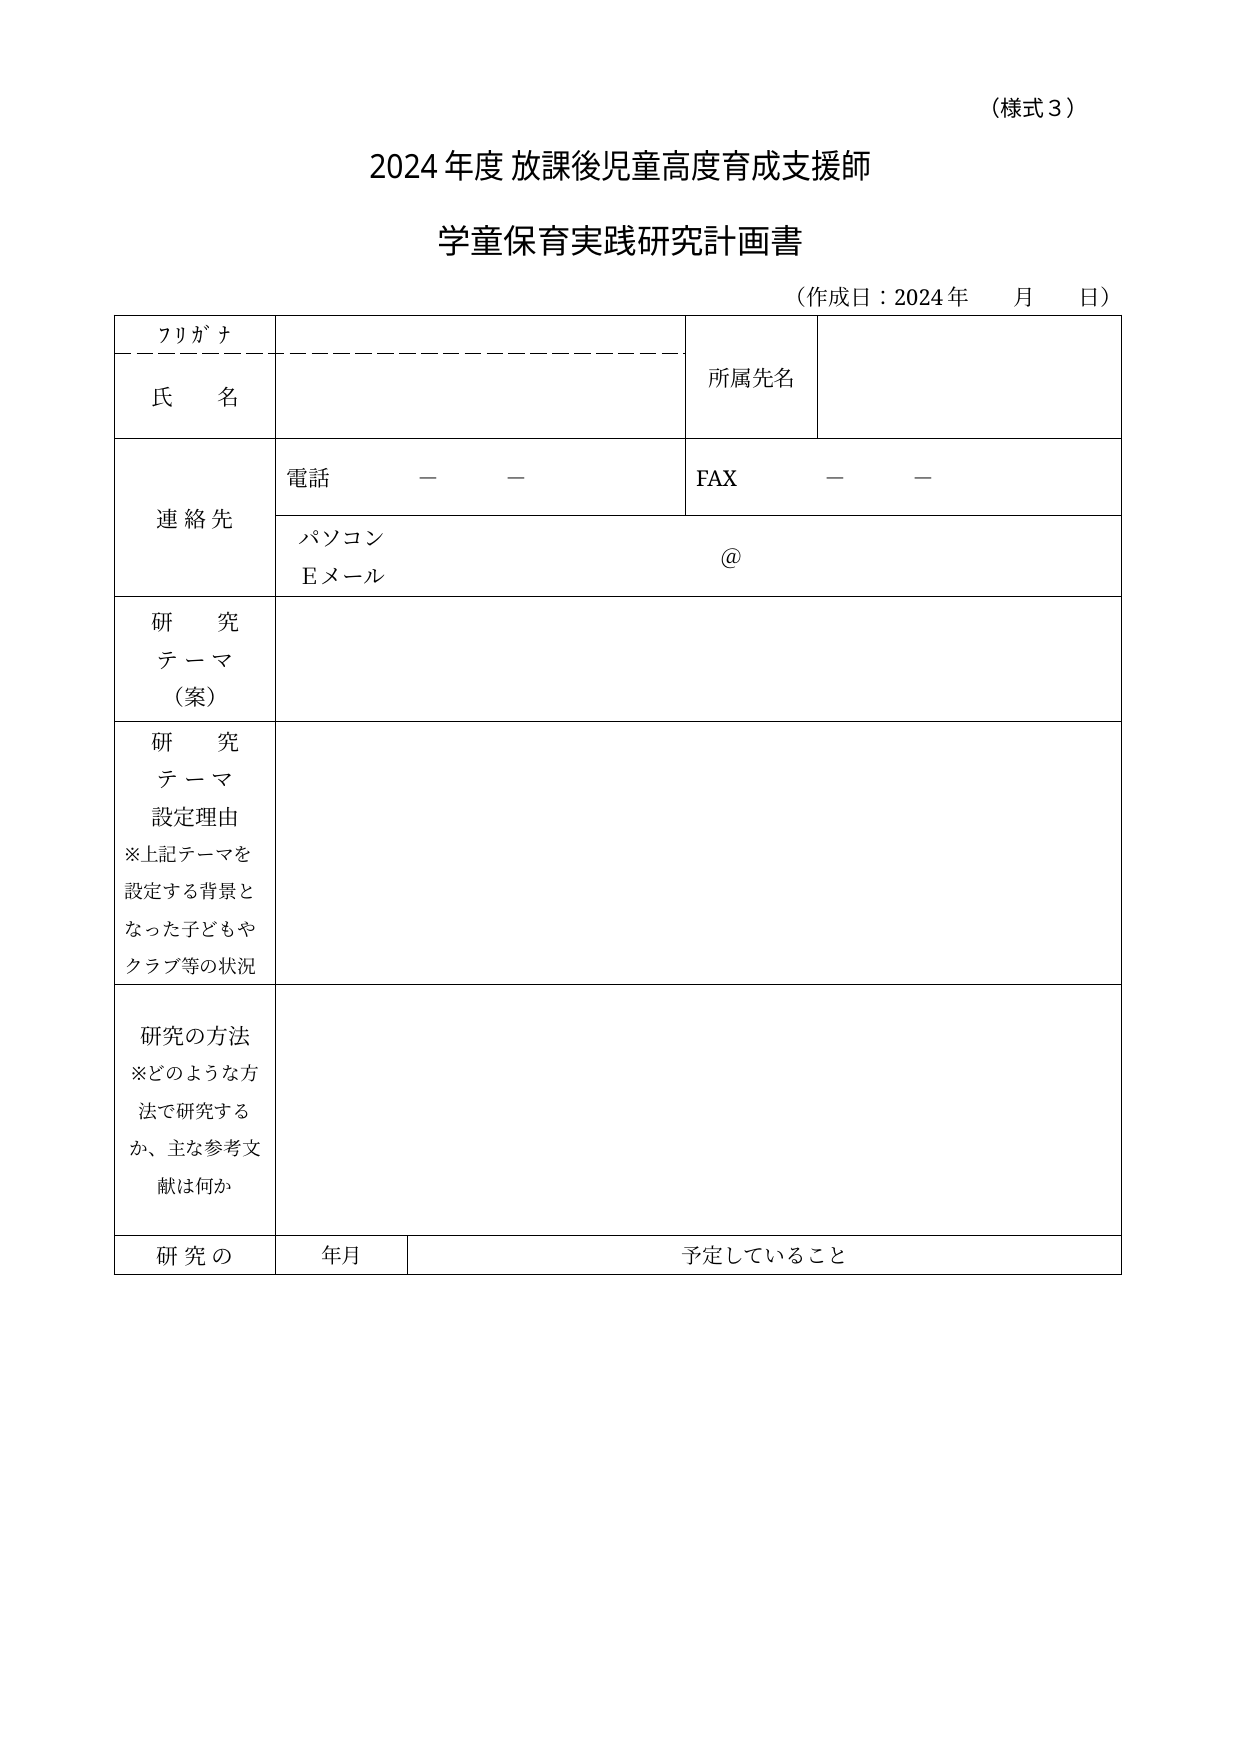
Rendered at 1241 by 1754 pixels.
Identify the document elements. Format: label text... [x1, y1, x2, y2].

table_cell 連 絡 先 [115, 439, 275, 596]
table_cell 研 究 テ ー マ 設定理由 ※上記テーマを設定する背景となった子どもやクラブ等の状況 [115, 722, 275, 984]
table_cell 電話 － － [276, 439, 685, 515]
table_cell [276, 597, 1121, 721]
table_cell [115, 1236, 275, 1274]
table_header [818, 316, 1121, 438]
text （作成日：2024年 月 日） [118, 277, 1122, 314]
table_cell ＠ [408, 516, 1121, 596]
table_cell [276, 985, 1121, 1235]
table_cell 研 究 テ ー マ （案） [115, 597, 275, 721]
table_cell 予定していること [408, 1236, 1121, 1274]
text 2024年度 放課後児童高度育成支援師 [118, 127, 1122, 202]
table_header [276, 316, 685, 353]
table_cell 氏 名 [115, 353, 275, 438]
table_header ﾌ ﾘ ｶﾞ ﾅ [115, 316, 275, 353]
table_cell 研究の方法 ※どのような方法で研究するか、主な参考文献は何か [115, 985, 275, 1235]
table_cell [276, 353, 685, 438]
text 学童保育実践研究計画書 [118, 202, 1122, 277]
table_cell FAX － － [686, 439, 1121, 515]
table_cell パソコン Ｅメール [276, 516, 407, 596]
table_cell [276, 722, 1121, 984]
table_cell 年月 [276, 1236, 407, 1274]
table_header 所属先名 [686, 316, 817, 438]
